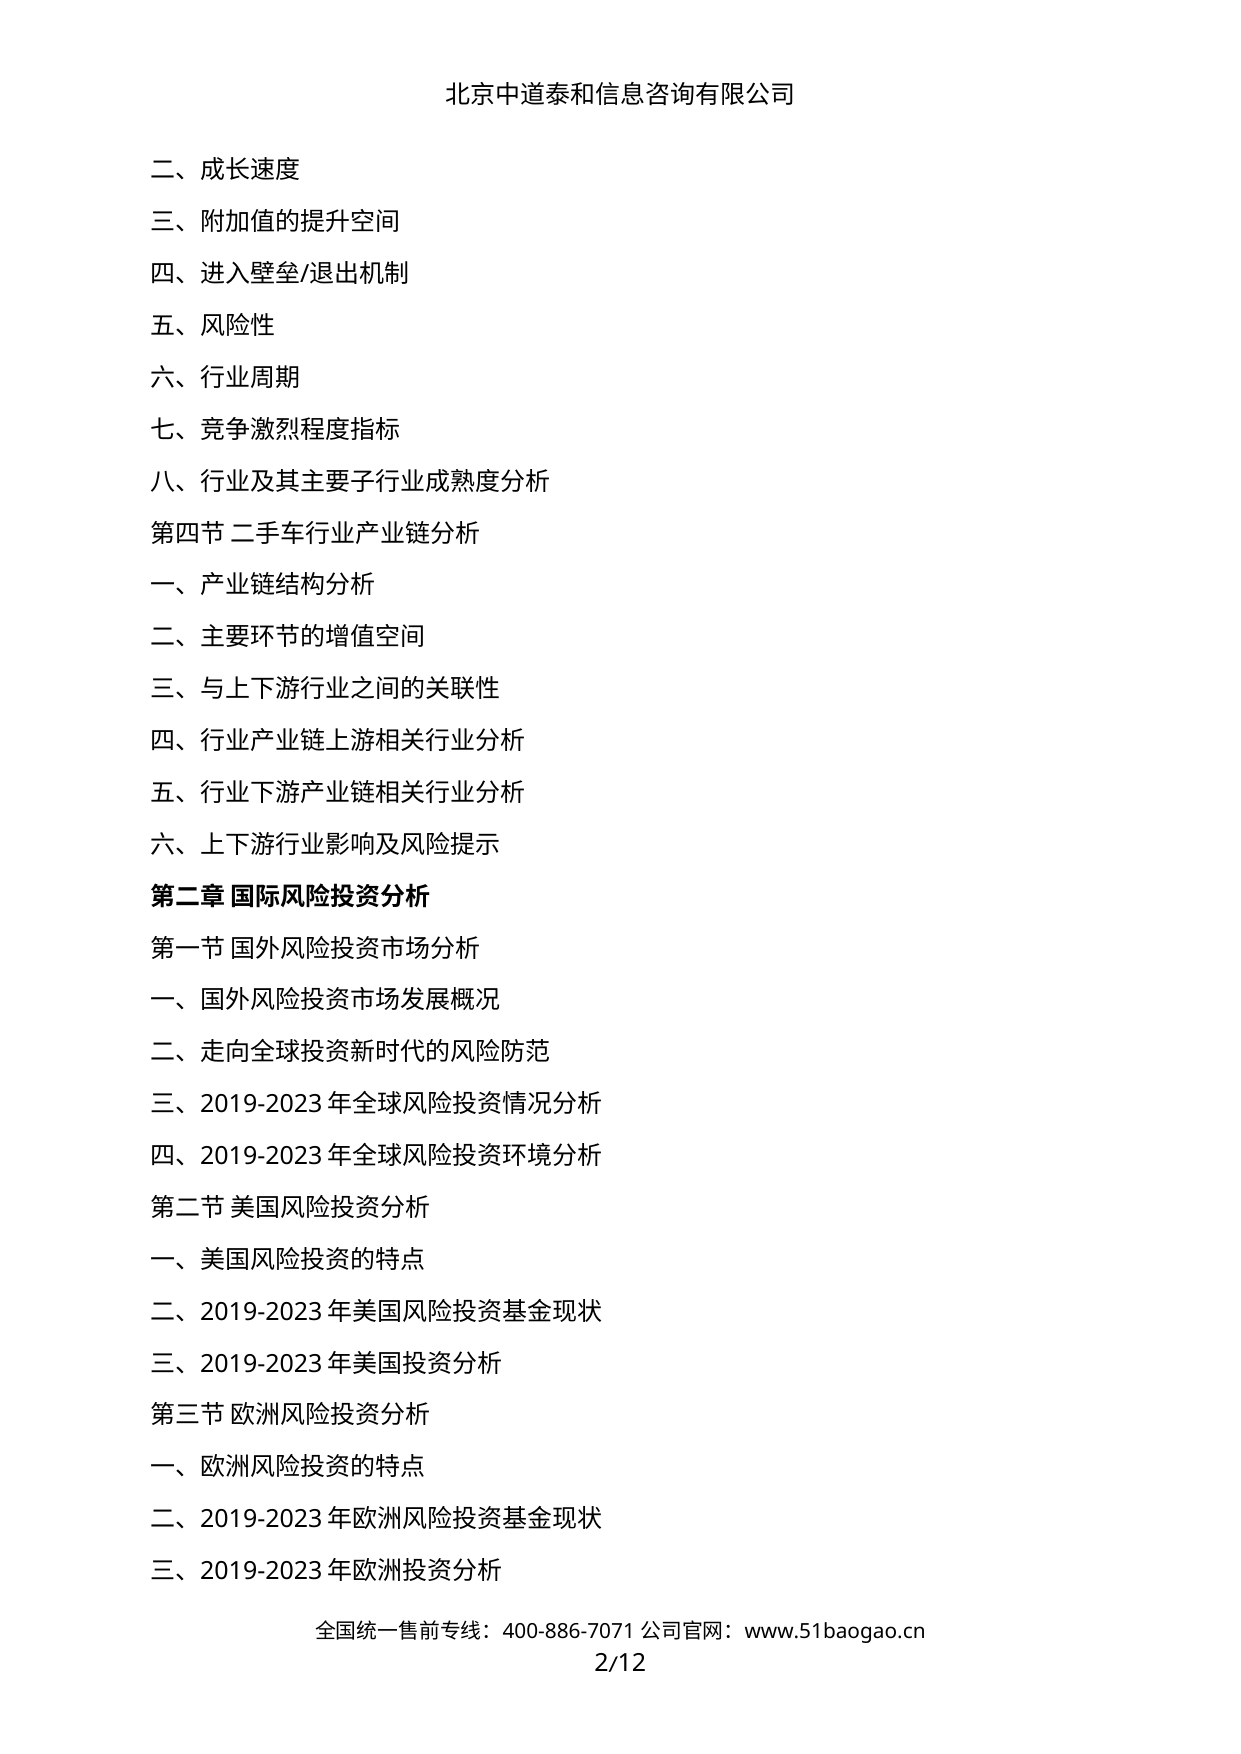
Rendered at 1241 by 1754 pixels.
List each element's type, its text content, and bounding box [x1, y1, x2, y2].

text 三、2019-2023年美国投资分析 [150, 1343, 1090, 1379]
text 二、2019-2023年欧洲风险投资基金现状 [150, 1499, 1090, 1535]
text 五、风险性 [150, 306, 1090, 342]
text 第二节 美国风险投资分析 [150, 1187, 1090, 1224]
text 二、主要环节的增值空间 [150, 617, 1090, 653]
text 二、2019-2023年美国风险投资基金现状 [150, 1291, 1090, 1327]
text 四、2019-2023年全球风险投资环境分析 [150, 1136, 1090, 1172]
text 第一节 国外风险投资市场分析 [150, 928, 1090, 964]
text 三、与上下游行业之间的关联性 [150, 669, 1090, 705]
text 第二章 国际风险投资分析 [150, 876, 1090, 912]
text 三、2019-2023年全球风险投资情况分析 [150, 1084, 1090, 1120]
text 第三节 欧洲风险投资分析 [150, 1395, 1090, 1431]
text 六、上下游行业影响及风险提示 [150, 824, 1090, 861]
text 八、行业及其主要子行业成熟度分析 [150, 461, 1090, 497]
text 七、竞争激烈程度指标 [150, 409, 1090, 446]
text 四、行业产业链上游相关行业分析 [150, 721, 1090, 757]
text 五、行业下游产业链相关行业分析 [150, 772, 1090, 809]
text 一、产业链结构分析 [150, 565, 1090, 601]
text 六、行业周期 [150, 357, 1090, 394]
text 一、国外风险投资市场发展概况 [150, 980, 1090, 1016]
text 三、2019-2023年欧洲投资分析 [150, 1551, 1090, 1587]
text 第四节 二手车行业产业链分析 [150, 513, 1090, 549]
text 三、附加值的提升空间 [150, 202, 1090, 238]
text 二、走向全球投资新时代的风险防范 [150, 1032, 1090, 1068]
text 四、进入壁垒/退出机制 [150, 254, 1090, 290]
text 一、欧洲风险投资的特点 [150, 1447, 1090, 1483]
text 二、成长速度 [150, 150, 1090, 186]
text 一、美国风险投资的特点 [150, 1239, 1090, 1276]
